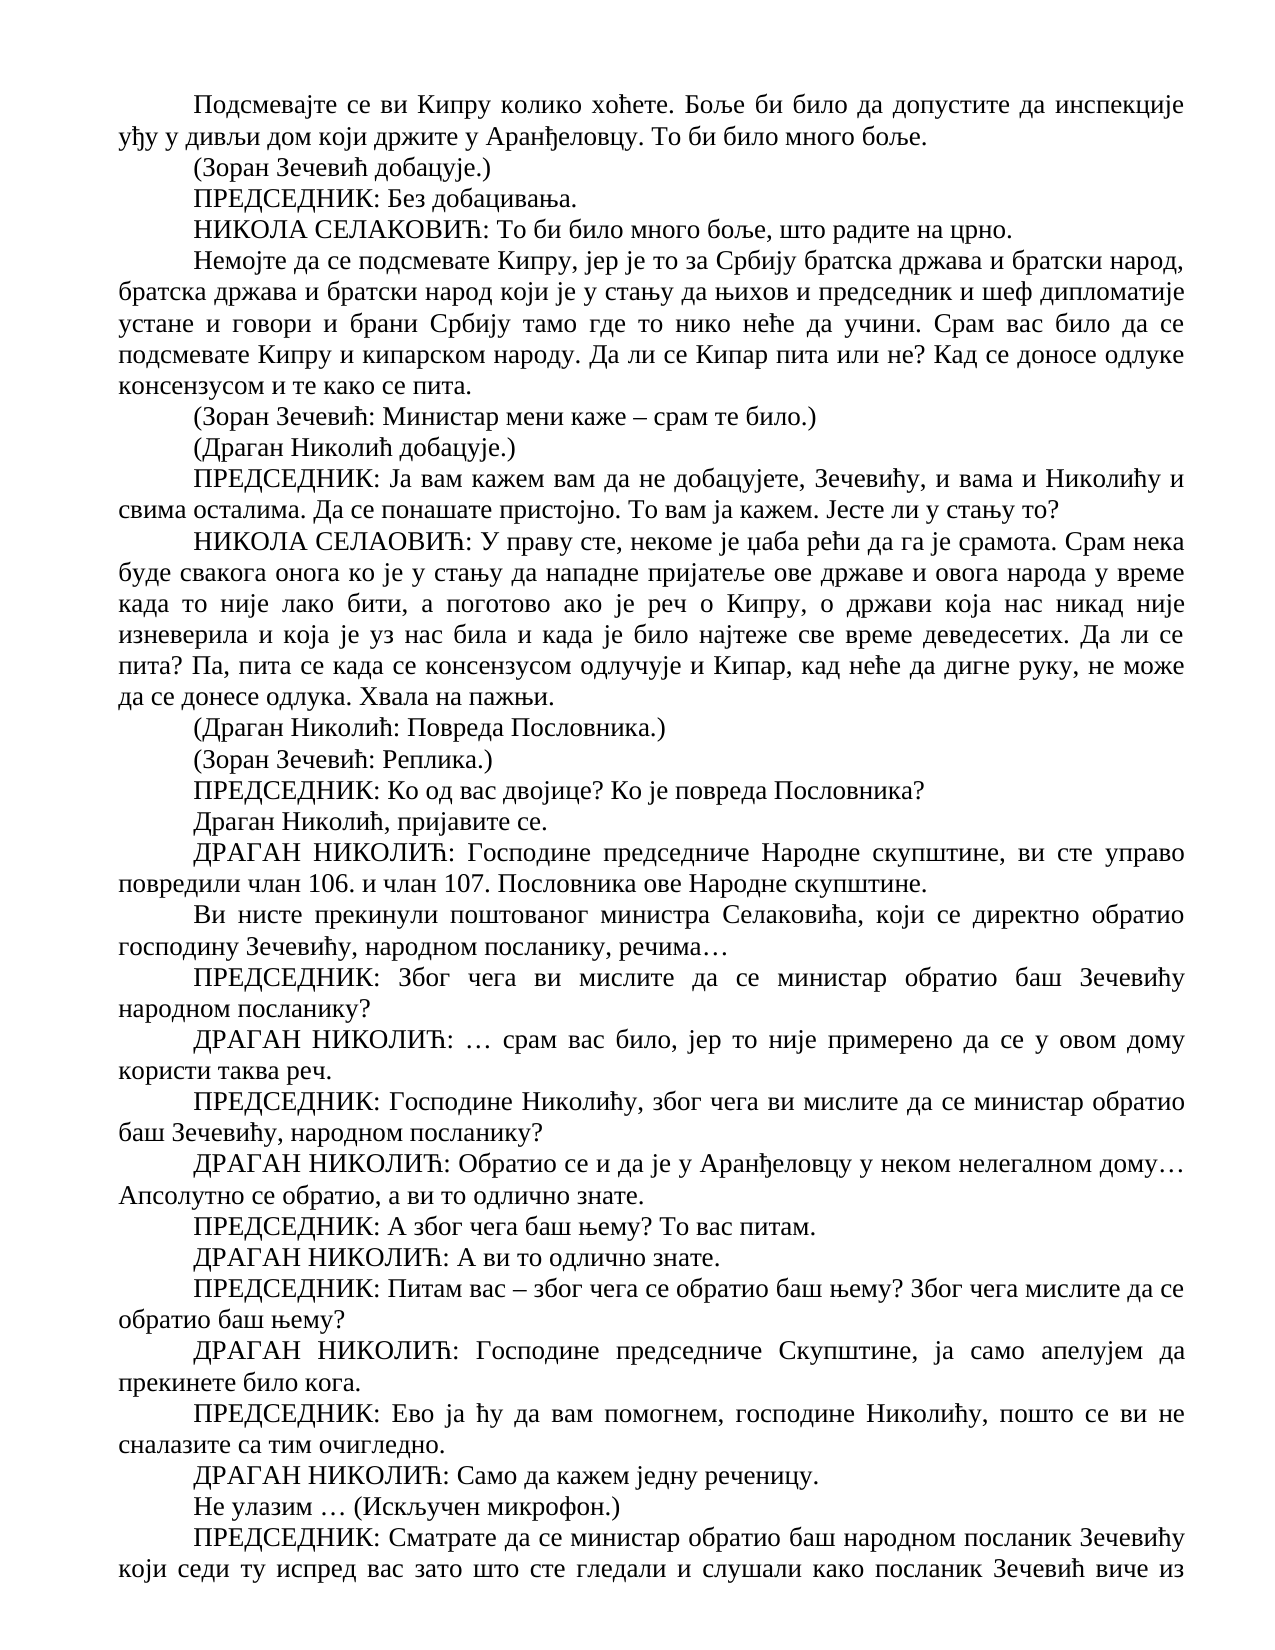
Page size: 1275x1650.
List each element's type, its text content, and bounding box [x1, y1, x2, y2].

text Не улазим … (Искључен микрофон.) [118, 1490, 1186, 1521]
text ПРЕДСЕДНИК: Ја вам кажем вам да не добацујете, Зечевићу, и вама и Николићу и свима осталима. Да се понашате пристојно. То вам ја кажем. Јесте ли у стању то? [118, 462, 1186, 525]
text ПРЕДСЕДНИК: Због чега ви мислите да се министар обратио баш Зечевићу народном посланику? [118, 961, 1186, 1023]
text НИКОЛА СЕЛАКОВИЋ: То би било много боље, што радите на црно. [118, 213, 1186, 244]
text ПРЕДСЕДНИК: Питам вас – због чега се обратио баш њему? Због чега мислите да се обратио баш њему? [118, 1272, 1186, 1334]
text ДРАГАН НИКОЛИЋ: Обратио се и да је у Аранђеловцу у неком нелегалном дому… Апсолутно се обратио, а ви то одлично знате. [118, 1148, 1186, 1210]
text (Зоран Зечевић добацује.) [118, 151, 1186, 182]
text ПРЕДСЕДНИК: Ко од вас двојице? Ко је повреда Пословника? [118, 774, 1186, 805]
text Ви нисте прекинули поштованог министра Селаковића, који се директно обратио господину Зечевићу, народном посланику, речима… [118, 898, 1186, 961]
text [118, 1521, 1186, 1584]
text НИКОЛА СЕЛАОВИЋ: У праву сте, некоме је џаба рећи да га је срамота. Срам нека буде свакога онога ко је у стању да нападне пријатеље ове државе и овога народа у време када то није лако бити, а поготово ако је реч о Кипру, о држави која нас никад није изневерила и која је уз нас била и када је било најтеже све време деведесетих. Да ли се пита? Па, пита се када се консензусом одлучује и Кипар, кад неће да дигне руку, не може да се донесе одлука. Хвала на пажњи. [118, 525, 1186, 712]
text Подсмевајте се ви Кипру колико хоћете. Боље би било да допустите да инспекције уђу у дивљи дом који држите у Аранђеловцу. То би било много боље. [118, 89, 1186, 151]
text (Драган Николић: Повреда Пословника.) [118, 712, 1186, 743]
text ДРАГАН НИКОЛИЋ: Господине председниче Скупштине, ја само апелујем да прекинете било кога. [118, 1334, 1186, 1397]
text ДРАГАН НИКОЛИЋ: … срам вас било, јер то није примерено да се у овом дому користи таква реч. [118, 1023, 1186, 1085]
text (Драган Николић добацује.) [118, 431, 1186, 462]
text ПРЕДСЕДНИК: Ево ја ћу да вам помогнем, господине Николићу, пошто се ви не сналазите са тим очигледно. [118, 1397, 1186, 1459]
text Драган Николић, пријавите се. [118, 805, 1186, 836]
text ПРЕДСЕДНИК: Без добацивања. [118, 182, 1186, 213]
text Немојте да се подсмевате Кипру, јер је то за Србију братска држава и братски народ, братска држава и братски народ који је у стању да њихов и председник и шеф дипломатије устане и говори и брани Србију тамо где то нико неће да учини. Срам вас било да се подсмевате Кипру и кипарском народу. Да ли се Кипар пита или не? Кад се доносе одлуке консензусом и те како се пита. [118, 244, 1186, 400]
text ДРАГАН НИКОЛИЋ: Само да кажем једну реченицу. [118, 1459, 1186, 1490]
text ПРЕДСЕДНИК: А због чега баш њему? То вас питам. [118, 1210, 1186, 1241]
text ДРАГАН НИКОЛИЋ: А ви то одлично знате. [118, 1241, 1186, 1272]
text (Зоран Зечевић: Реплика.) [118, 743, 1186, 774]
text (Зоран Зечевић: Министар мени каже – срам те било.) [118, 400, 1186, 431]
text ПРЕДСЕДНИК: Господине Николићу, због чега ви мислите да се министар обратио баш Зечевићу, народном посланику? [118, 1085, 1186, 1148]
text ДРАГАН НИКОЛИЋ: Господине председниче Народне скупштине, ви сте управо повредили члан 106. и члан 107. Пословника ове Народне скупштине. [118, 836, 1186, 898]
